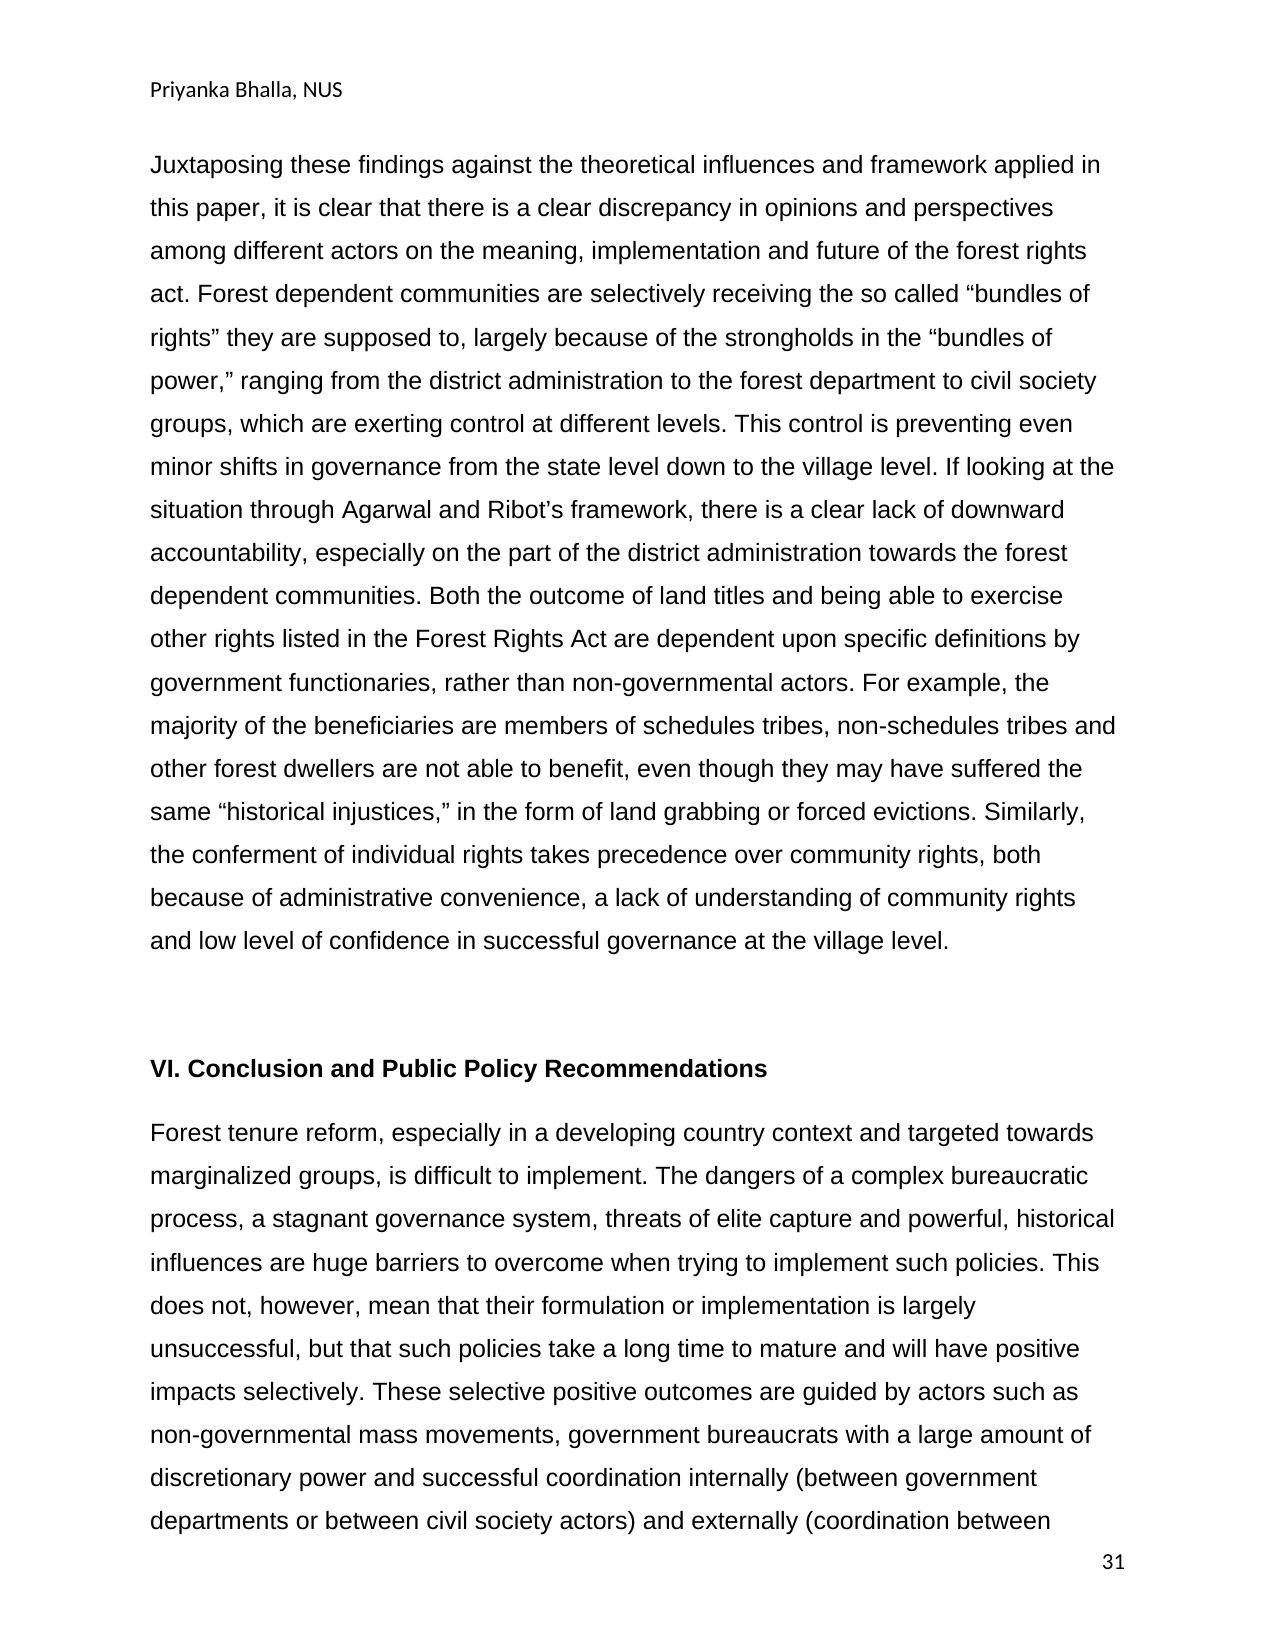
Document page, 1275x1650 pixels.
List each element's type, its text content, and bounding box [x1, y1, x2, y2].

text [150, 1118, 1125, 1535]
text Juxtaposing these findings against the theoretical influences and framework applied in this paper, it is clear that there is a clear discrepancy in opinions and perspectives among different actors on the meaning, implementation and future of the forest rights act. Forest dependent communities are selectively receiving the so called “bundles of rights” they are supposed to, largely because of the strongholds in the “bundles of power,” ranging from the district administration to the forest department to civil society groups, which are exerting control at different levels. This control is preventing even minor shifts in governance from the state level down to the village level. If looking at the situation through Agarwal and Ribot’s framework, there is a clear lack of downward accountability, especially on the part of the district administration towards the forest dependent communities. Both the outcome of land titles and being able to exercise other rights listed in the Forest Rights Act are dependent upon specific definitions by government functionaries, rather than non-governmental actors. For example, the majority of the beneficiaries are members of schedules tribes, non-schedules tribes and other forest dwellers are not able to benefit, even though they may have suffered the same “historical injustices,” in the form of land grabbing or forced evictions. Similarly, the conferment of individual rights takes precedence over community rights, both because of administrative convenience, a lack of understanding of community rights and low level of confidence in successful governance at the village level. [150, 150, 1125, 955]
text VI. Conclusion and Public Policy Recommendations [150, 1054, 1125, 1083]
